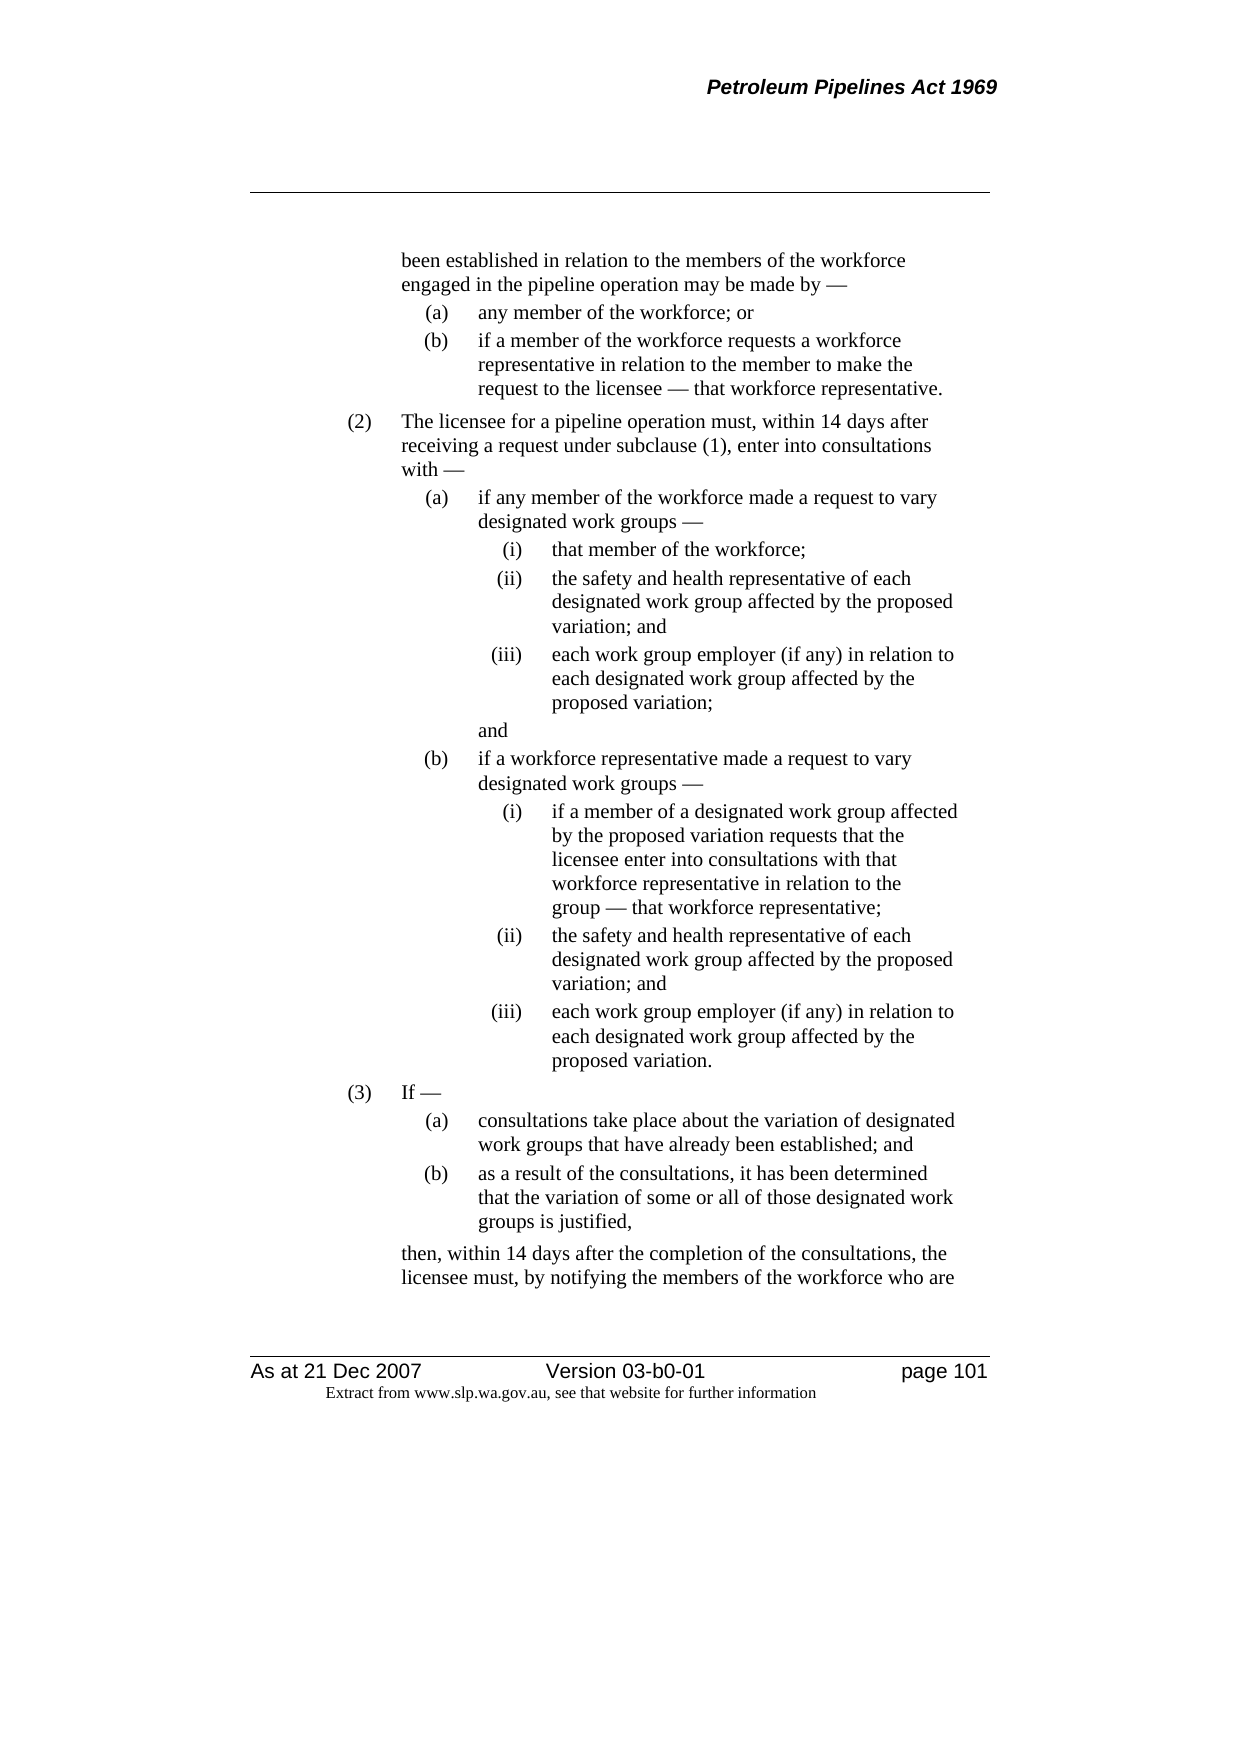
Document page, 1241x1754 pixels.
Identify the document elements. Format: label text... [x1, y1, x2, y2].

text (ii) the safety and health representative of each designated work group affected by the proposed variation; and [463, 565, 960, 638]
text (i) that member of the workforce; [463, 537, 960, 561]
text (a) consultations take place about the variation of designated work groups that have already been established; and [389, 1108, 960, 1156]
text (b) if a workforce representative made a request to vary designated work groups — [389, 746, 960, 794]
text (a) any member of the workforce; or [389, 300, 960, 324]
text (i) if a member of a designated work group affected by the proposed variation requests that the licensee enter into consultations with that workforce representative in relation to the group — that workforce representative; [463, 799, 960, 919]
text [312, 1241, 960, 1289]
text (ii) the safety and health representative of each designated work group affected by the proposed variation; and [463, 923, 960, 995]
text and [389, 718, 960, 742]
text (b) as a result of the consultations, it has been determined that the variation of some or all of those designated work groups is justified, [389, 1161, 960, 1233]
text (b) if a member of the workforce requests a workforce representative in relation to the member to make the request to the licensee — that workforce representative. [389, 328, 960, 400]
text (3) If — [312, 1080, 960, 1104]
text (a) if any member of the workforce made a request to vary designated work groups — [389, 485, 960, 533]
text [312, 247, 960, 296]
text (iii) each work group employer (if any) in relation to each designated work group affected by the proposed variation. [463, 999, 960, 1072]
text (2) The licensee for a pipeline operation must, within 14 days after receiving a request under subclause (1), enter into consultations with — [312, 408, 960, 481]
text (iii) each work group employer (if any) in relation to each designated work group affected by the proposed variation; [463, 642, 960, 714]
